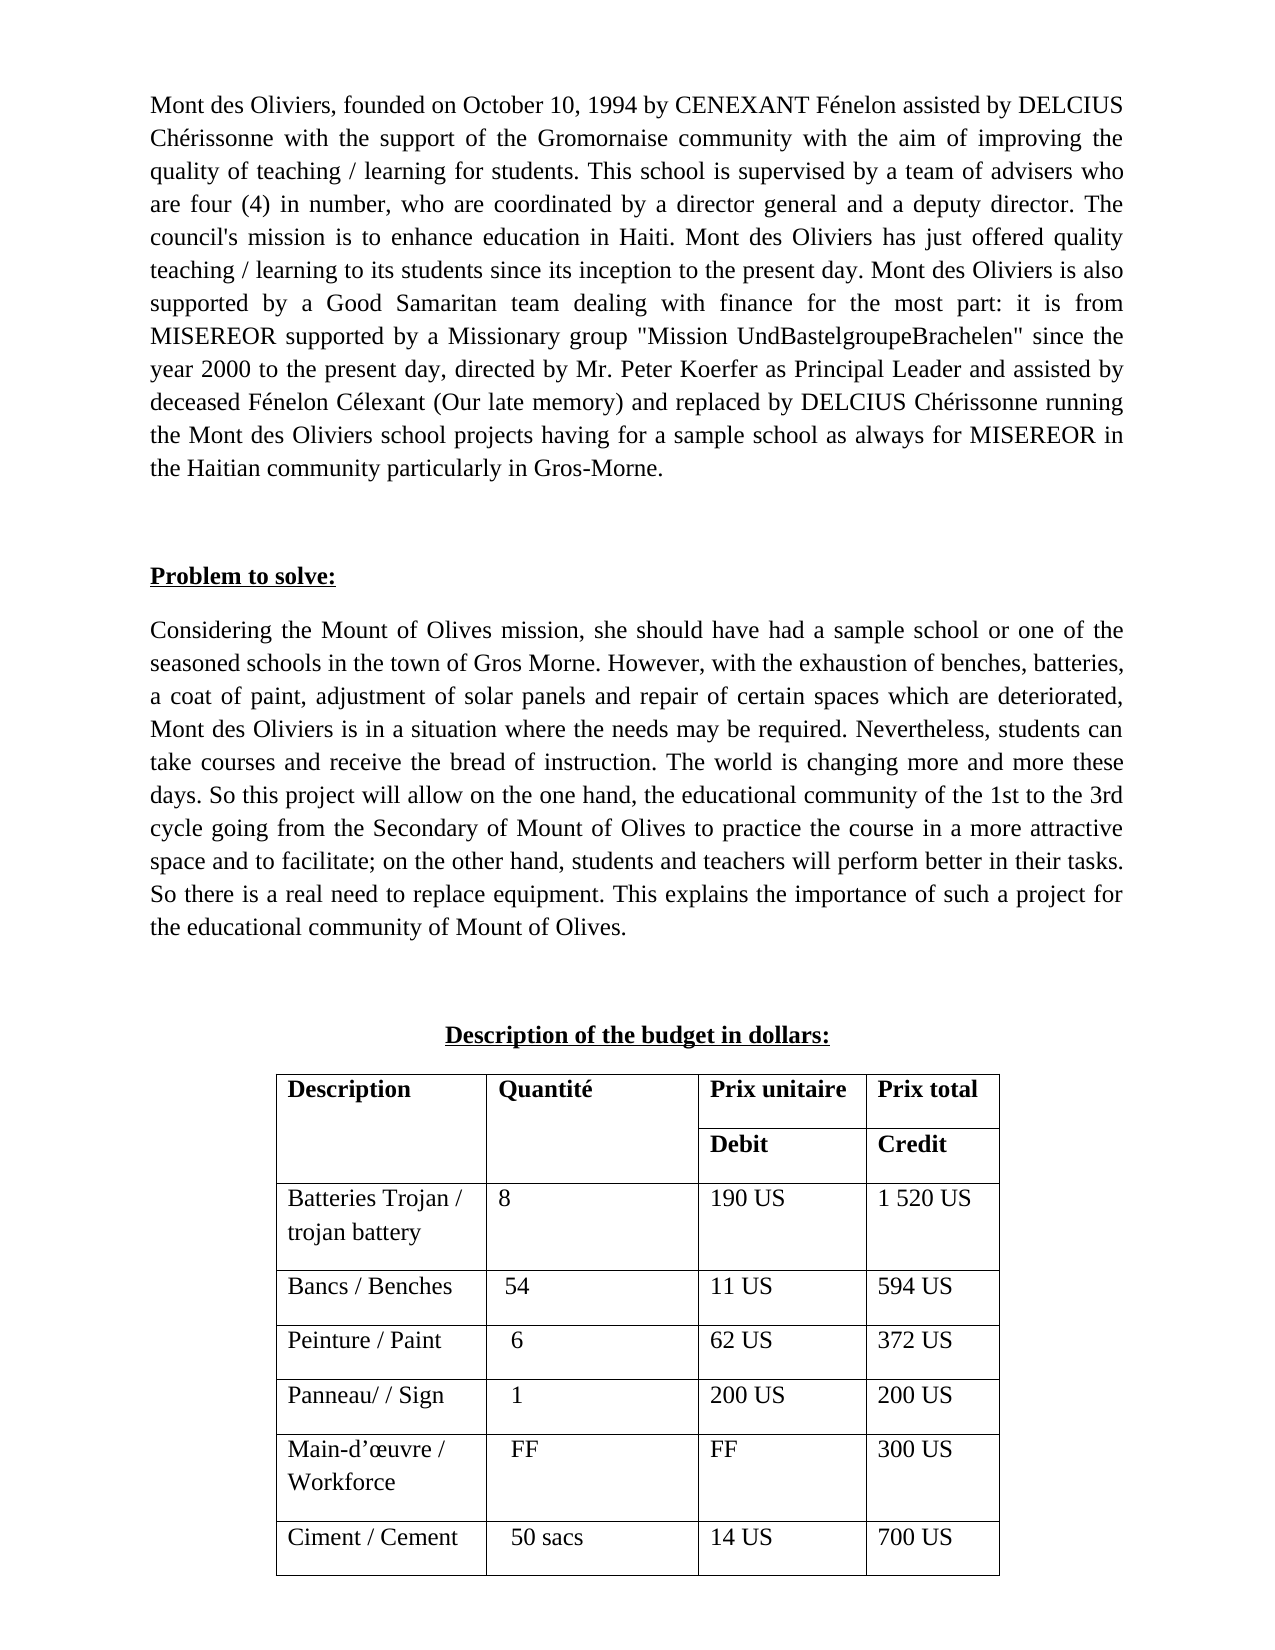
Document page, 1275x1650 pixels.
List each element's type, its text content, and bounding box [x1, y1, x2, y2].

table_header Prix unitaire [699, 1075, 866, 1128]
table_cell 8 [487, 1184, 698, 1270]
table_cell 200 US [699, 1380, 866, 1433]
table_cell FF [487, 1435, 698, 1521]
table_cell 1 520 US [867, 1184, 999, 1270]
text Considering the Mount of Olives mission, she should have had a sample school or one of the seasoned schools in the town of Gros Morne. However, with the exhaustion of benches, batteries, a coat of paint, adjustment of solar panels and repair of certain spaces which are deteriorated, Mont des Oliviers is in a situation where the needs may be required. Nevertheless, students can take courses and receive the bread of instruction. The world is changing more and more these days. So this project will allow on the one hand, the educational community of the 1st to the 3rd cycle going from the Secondary of Mount of Olives to practice the course in a more attractive space and to facilitate; on the other hand, students and teachers will perform better in their tasks. So there is a real need to replace equipment. This explains the importance of such a project for the educational community of Mount of Olives. [150, 615, 1125, 941]
table_header Description [277, 1075, 486, 1182]
table_cell 62 US [699, 1326, 866, 1379]
table_cell 50 sacs [487, 1522, 698, 1575]
table_cell Panneau/ / Sign [277, 1380, 486, 1433]
table_cell 190 US [699, 1184, 866, 1270]
table_cell Ciment / Cement [277, 1522, 486, 1575]
table_cell Bancs / Benches [277, 1271, 486, 1324]
table_cell Peinture / Paint [277, 1326, 486, 1379]
table_cell 594 US [867, 1271, 999, 1324]
table_cell Batteries Trojan / trojan battery [277, 1184, 486, 1270]
table_cell 300 US [867, 1435, 999, 1521]
table_cell 1 [487, 1380, 698, 1433]
table_cell 200 US [867, 1380, 999, 1433]
table_cell 11 US [699, 1271, 866, 1324]
text Mont des Oliviers, founded on October 10, 1994 by CENEXANT Fénelon assisted by DELCIUS Chérissonne with the support of the Gromornaise community with the aim of improving the quality of teaching / learning for students. This school is supervised by a team of advisers who are four (4) in number, who are coordinated by a director general and a deputy director. The council's mission is to enhance education in Haiti. Mont des Oliviers has just offered quality teaching / learning to its students since its inception to the present day. Mont des Oliviers is also supported by a Good Samaritan team dealing with finance for the most part: it is from MISEREOR supported by a Missionary group "Mission UndBastelgroupeBrachelen" since the year 2000 to the present day, directed by Mr. Peter Koerfer as Principal Leader and assisted by deceased Fénelon Célexant (Our late memory) and replaced by DELCIUS Chérissonne running the Mont des Oliviers school projects having for a sample school as always for MISEREOR in the Haitian community particularly in Gros-Morne. [150, 90, 1125, 482]
table_cell 6 [487, 1326, 698, 1379]
text Description of the budget in dollars: [150, 1020, 1125, 1048]
table_cell Credit [867, 1129, 999, 1182]
table_header Quantité [487, 1075, 698, 1182]
table_cell 14 US [699, 1522, 866, 1575]
table_cell 372 US [867, 1326, 999, 1379]
text Problem to solve: [150, 561, 1125, 590]
table_header Prix total [867, 1075, 999, 1128]
table_cell 700 US [867, 1522, 999, 1575]
table_cell Debit [699, 1129, 866, 1182]
table_cell 54 [487, 1271, 698, 1324]
table_cell FF [699, 1435, 866, 1521]
table_cell Main-d’œuvre / Workforce [277, 1435, 486, 1521]
